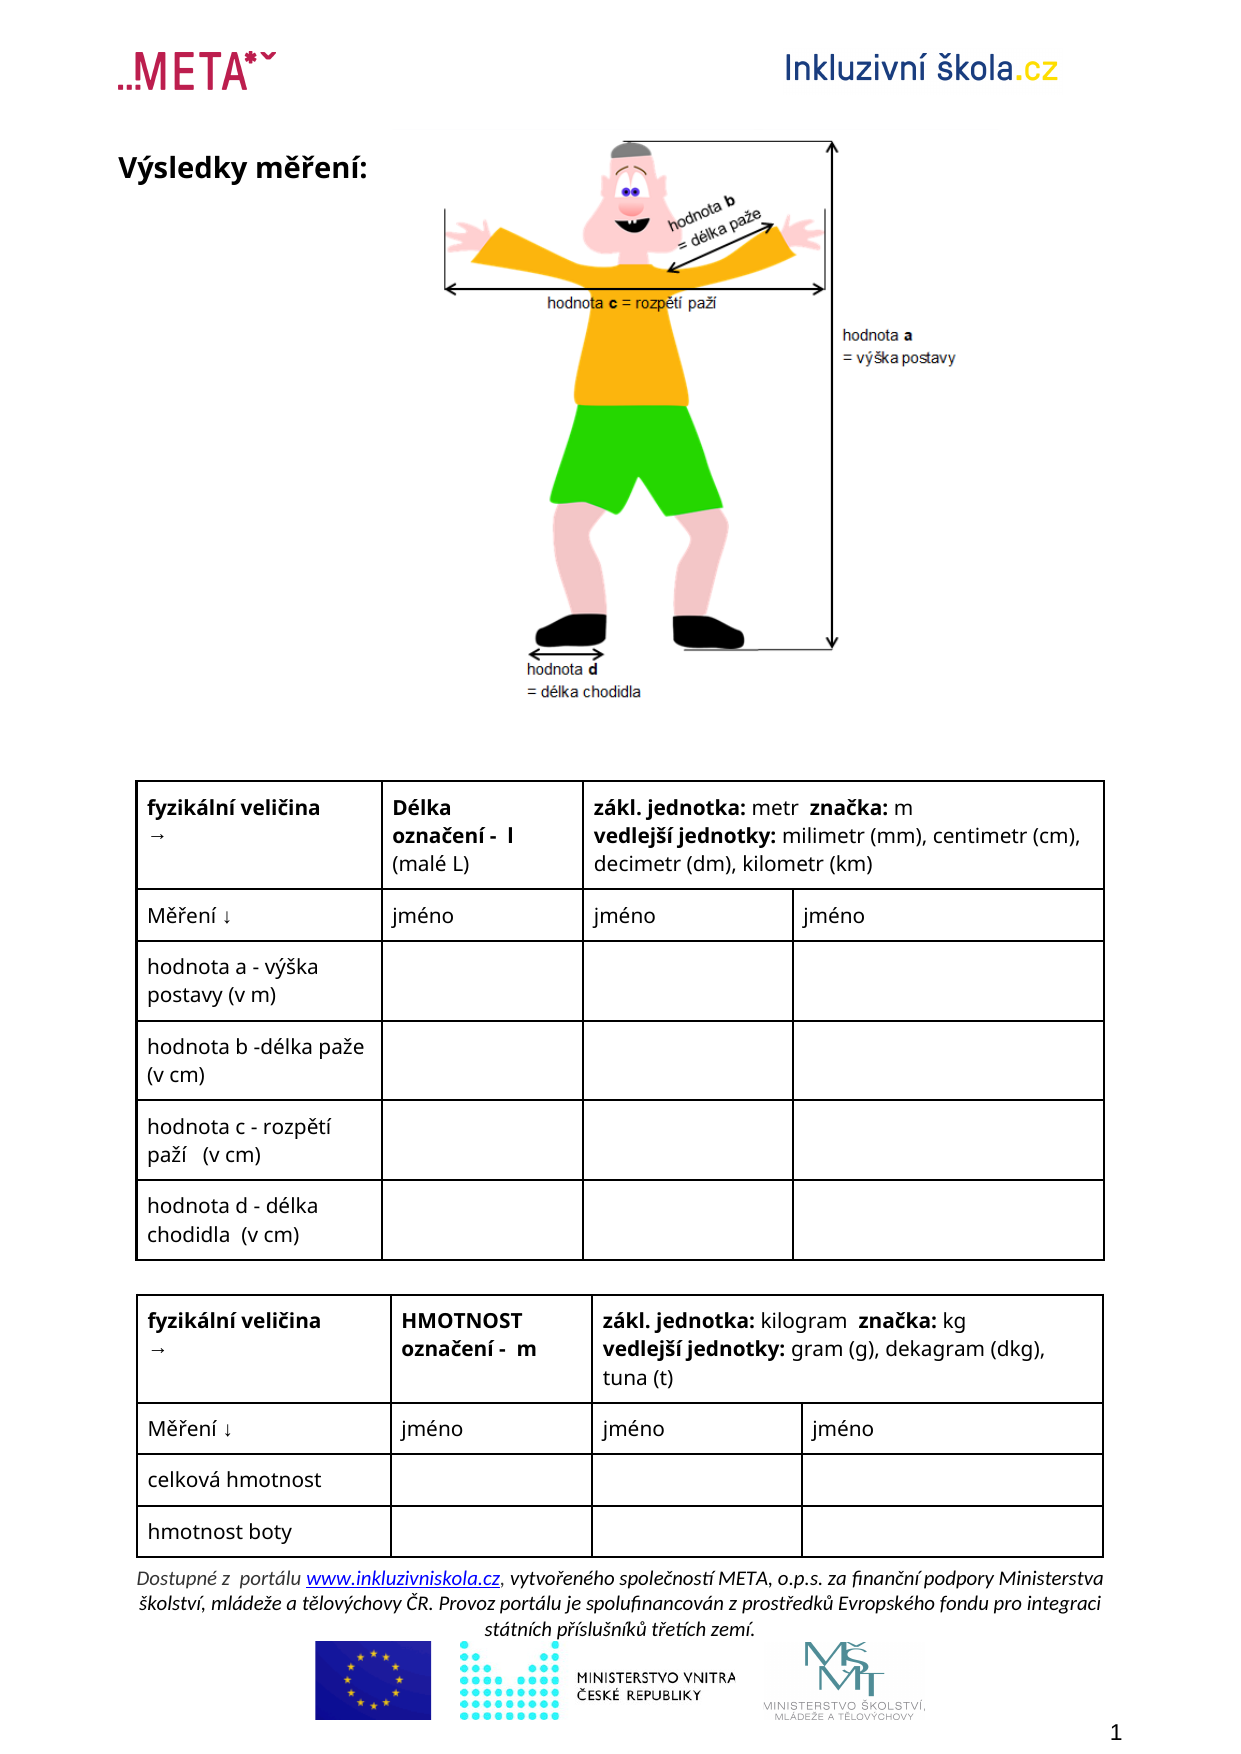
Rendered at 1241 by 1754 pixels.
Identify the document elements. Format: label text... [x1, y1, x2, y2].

table_cell hodnota d - délka chodidla (v cm) [138, 1181, 381, 1259]
table_cell hodnota c - rozpětí paží (v cm) [138, 1101, 381, 1179]
table_cell [383, 942, 582, 1019]
table_cell [383, 1181, 582, 1259]
picture [763, 1642, 925, 1720]
table_cell hodnota a - výška postavy (v m) [138, 942, 381, 1019]
table_cell Měření ↓ [138, 890, 381, 940]
picture [315, 1641, 432, 1720]
table_cell jméno [794, 890, 1103, 940]
table_cell [794, 942, 1103, 1019]
table_header fyzikální veličina → [138, 782, 381, 888]
picture [118, 51, 276, 90]
table_header HMOTNOST označení - m [392, 1296, 591, 1402]
table_cell [794, 1022, 1103, 1099]
table_cell [584, 1022, 792, 1099]
picture [460, 1641, 736, 1720]
table_header zákl. jednotka: metr značka: m vedlejší jednotky: milimetr (mm), centimetr (cm), decimetr (dm), kilometr (km) [584, 782, 1103, 888]
text Výsledky měření: [118, 148, 1122, 187]
table_header fyzikální veličina → [138, 1296, 390, 1402]
table_cell [392, 1507, 591, 1556]
table_cell [593, 1455, 801, 1504]
table_cell [794, 1101, 1103, 1179]
table_cell [593, 1507, 801, 1556]
table_cell [584, 1101, 792, 1179]
table_cell jméno [584, 890, 792, 940]
table_cell [584, 1181, 792, 1259]
table_header Délka označení - l (malé L) [383, 782, 582, 888]
table_cell [383, 1022, 582, 1099]
table_cell jméno [803, 1404, 1102, 1453]
table_cell jméno [392, 1404, 591, 1453]
table_cell hmotnost boty [138, 1507, 390, 1556]
table_cell [803, 1455, 1102, 1504]
table_cell [584, 942, 792, 1019]
table_cell [383, 1101, 582, 1179]
table_header zákl. jednotka: kilogram značka: kg vedlejší jednotky: gram (g), dekagram (dkg), tuna (t) [593, 1296, 1102, 1402]
table_cell [392, 1455, 591, 1504]
picture [782, 48, 1064, 95]
picture [392, 129, 999, 148]
table_cell [794, 1181, 1103, 1259]
table_cell jméno [593, 1404, 801, 1453]
table_cell hodnota b -délka paže (v cm) [138, 1022, 381, 1099]
picture [392, 187, 999, 707]
table_cell celková hmotnost [138, 1455, 390, 1504]
table_cell Měření ↓ [138, 1404, 390, 1453]
table_cell [803, 1507, 1102, 1556]
table_cell jméno [383, 890, 582, 940]
